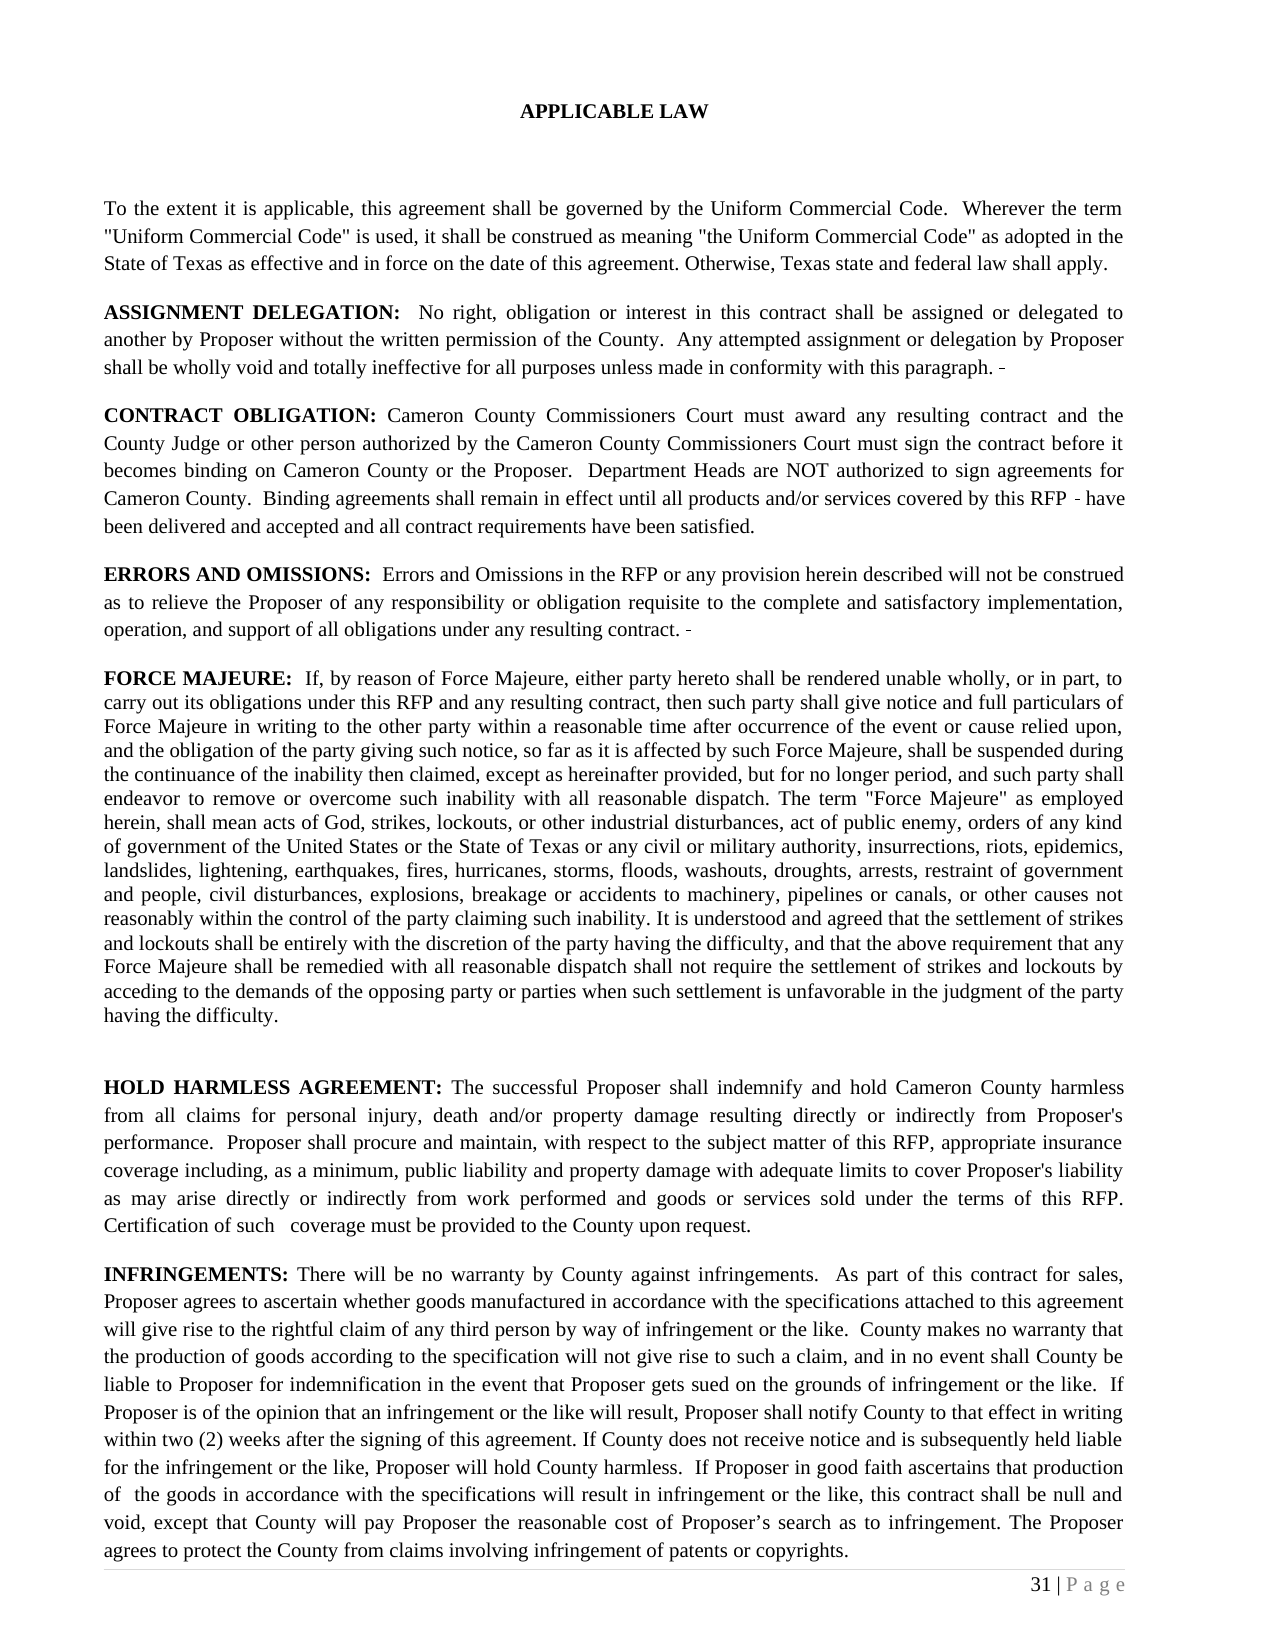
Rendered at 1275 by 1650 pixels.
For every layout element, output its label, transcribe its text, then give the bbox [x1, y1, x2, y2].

text FORCE MAJEURE: If, by reason of Force Majeure, either party hereto shall be rendered unable wholly, or in part, to carry out its obligations under this RFP and any resulting contract, then such party shall give notice and full particulars of Force Majeure in writing to the other party within a reasonable time after occurrence of the event or cause relied upon, and the obligation of the party giving such notice, so far as it is affected by such Force Majeure, shall be suspended during the continuance of the inability then claimed, except as hereinafter provided, but for no longer period, and such party shall endeavor to remove or overcome such inability with all reasonable dispatch. The term "Force Majeure" as employed herein, shall mean acts of God, strikes, lockouts, or other industrial disturbances, act of public enemy, orders of any kind of government of the United States or the State of Texas or any civil or military authority, insurrections, riots, epidemics, landslides, lightening, earthquakes, fires, hurricanes, storms, floods, washouts, droughts, arrests, restraint of government and people, civil disturbances, explosions, breakage or accidents to machinery, pipelines or canals, or other causes not reasonably within the control of the party claiming such inability. It is understood and agreed that the settlement of strikes and lockouts shall be entirely with the discretion of the party having the difficulty, and that the above requirement that any Force Majeure shall be remedied with all reasonable dispatch shall not require the settlement of strikes and lockouts by acceding to the demands of the opposing party or parties when such settlement is unfavorable in the judgment of the party having the difficulty. [103, 666, 1125, 1027]
text INFRINGEMENTS: There will be no warranty by County against infringements. As part of this contract for sales, Proposer agrees to ascertain whether goods manufactured in accordance with the specifications attached to this agreement will give rise to the rightful claim of any third person by way of infringement or the like. County makes no warranty that the production of goods according to the specification will not give rise to such a claim, and in no event shall County be liable to Proposer for indemnification in the event that Proposer gets sued on the grounds of infringement or the like. If Proposer is of the opinion that an infringement or the like will result, Proposer shall notify County to that effect in writing within two (2) weeks after the signing of this agreement. If County does not receive notice and is subsequently held liable for the infringement or the like, Proposer will hold County harmless. If Proposer in good faith ascertains that production of the goods in accordance with the specifications will result in infringement or the like, this contract shall be null and void, except that County will pay Proposer the reasonable cost of Proposer’s search as to infringement. The Proposer agrees to protect the County from claims involving infringement of patents or copyrights. [103, 1262, 1125, 1562]
text ERRORS AND OMISSIONS: Errors and Omissions in the RFP or any provision herein described will not be construed as to relieve the Proposer of any responsibility or obligation requisite to the complete and satisfactory implementation, operation, and support of all obligations under any resulting contract. [103, 562, 1125, 641]
text ASSIGNMENT DELEGATION: No right, obligation or interest in this contract shall be assigned or delegated to another by Proposer without the written permission of the County. Any attempted assignment or delegation by Proposer shall be wholly void and totally ineffective for all purposes unless made in conformity with this paragraph. [103, 299, 1125, 379]
text APPLICABLE LAW [103, 99, 1125, 123]
text CONTRACT OBLIGATION: Cameron County Commissioners Court must award any resulting contract and the County Judge or other person authorized by the Cameron County Commissioners Court must sign the contract before it becomes binding on Cameron County or the Proposer. Department Heads are NOT authorized to sign agreements for Cameron County. Binding agreements shall remain in effect until all products and/or services covered by this RFP have been delivered and accepted and all contract requirements have been satisfied. [103, 403, 1125, 538]
text HOLD HARMLESS AGREEMENT: The successful Proposer shall indemnify and hold Cameron County harmless from all claims for personal injury, death and/or property damage resulting directly or indirectly from Proposer's performance. Proposer shall procure and maintain, with respect to the subject matter of this RFP, appropriate insurance coverage including, as a minimum, public liability and property damage with adequate limits to cover Proposer's liability as may arise directly or indirectly from work performed and goods or services sold under the terms of this RFP. Certification of such coverage must be provided to the County upon request. [103, 1075, 1125, 1237]
text To the extent it is applicable, this agreement shall be governed by the Uniform Commercial Code. Wherever the term "Uniform Commercial Code" is used, it shall be construed as meaning "the Uniform Commercial Code" as adopted in the State of Texas as effective and in force on the date of this agreement. Otherwise, Texas state and federal law shall apply. [103, 196, 1125, 275]
